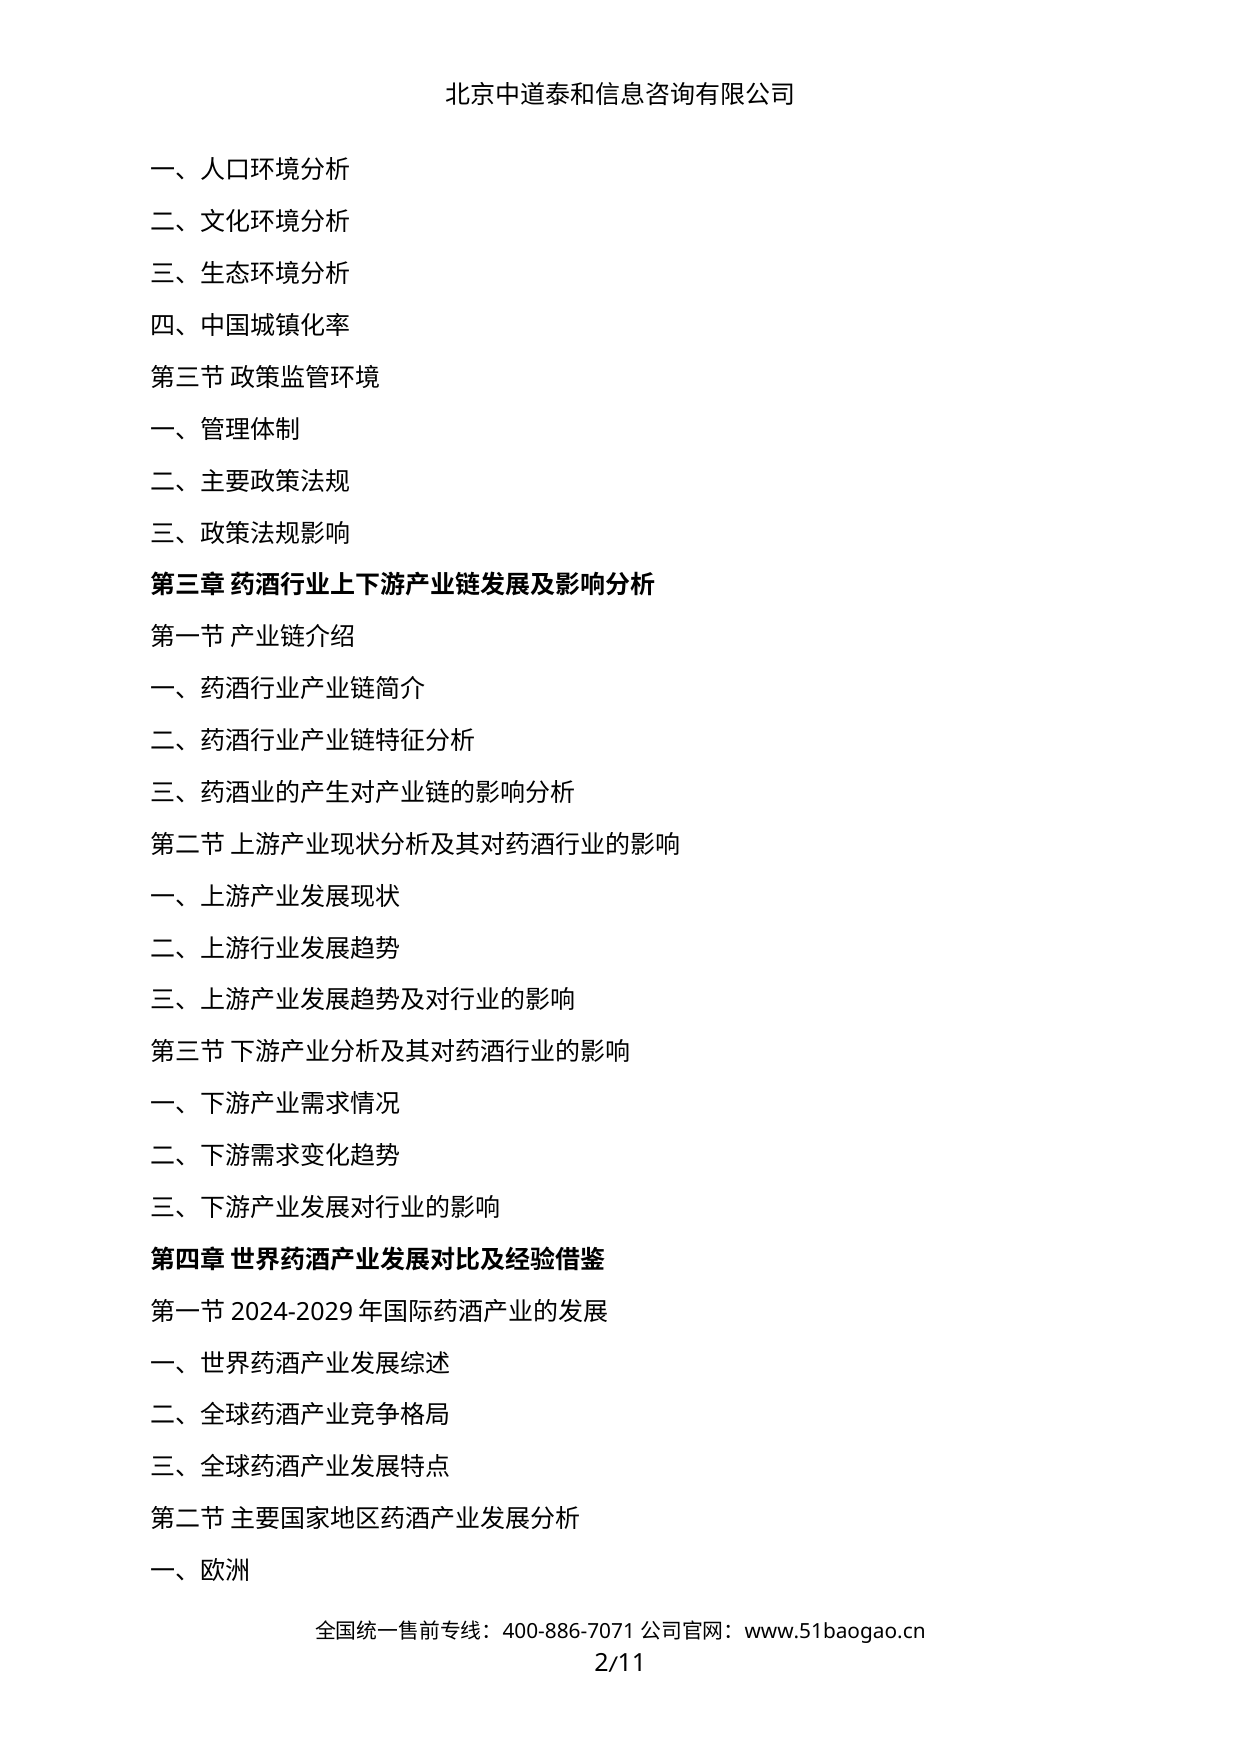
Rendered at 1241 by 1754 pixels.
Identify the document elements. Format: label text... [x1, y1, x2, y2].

text 第三节 政策监管环境 [150, 357, 1090, 394]
text 一、人口环境分析 [150, 150, 1090, 186]
text 四、中国城镇化率 [150, 306, 1090, 342]
text 一、管理体制 [150, 409, 1090, 446]
text 三、全球药酒产业发展特点 [150, 1447, 1090, 1483]
text 第一节 产业链介绍 [150, 617, 1090, 653]
text 一、下游产业需求情况 [150, 1084, 1090, 1120]
text 二、全球药酒产业竞争格局 [150, 1395, 1090, 1431]
text 二、上游行业发展趋势 [150, 928, 1090, 964]
text 三、生态环境分析 [150, 254, 1090, 290]
text 一、欧洲 [150, 1551, 1090, 1587]
text 第二节 主要国家地区药酒产业发展分析 [150, 1499, 1090, 1535]
text 第三节 下游产业分析及其对药酒行业的影响 [150, 1032, 1090, 1068]
text 一、上游产业发展现状 [150, 876, 1090, 912]
text 二、下游需求变化趋势 [150, 1136, 1090, 1172]
text 三、上游产业发展趋势及对行业的影响 [150, 980, 1090, 1016]
text 二、药酒行业产业链特征分析 [150, 721, 1090, 757]
text 第二节 上游产业现状分析及其对药酒行业的影响 [150, 824, 1090, 861]
text 第一节 2024-2029年国际药酒产业的发展 [150, 1291, 1090, 1327]
text 第三章 药酒行业上下游产业链发展及影响分析 [150, 565, 1090, 601]
text 第四章 世界药酒产业发展对比及经验借鉴 [150, 1239, 1090, 1276]
text 一、世界药酒产业发展综述 [150, 1343, 1090, 1379]
text 二、文化环境分析 [150, 202, 1090, 238]
text 一、药酒行业产业链简介 [150, 669, 1090, 705]
text 二、主要政策法规 [150, 461, 1090, 497]
text 三、政策法规影响 [150, 513, 1090, 549]
text 三、药酒业的产生对产业链的影响分析 [150, 772, 1090, 809]
text 三、下游产业发展对行业的影响 [150, 1187, 1090, 1224]
